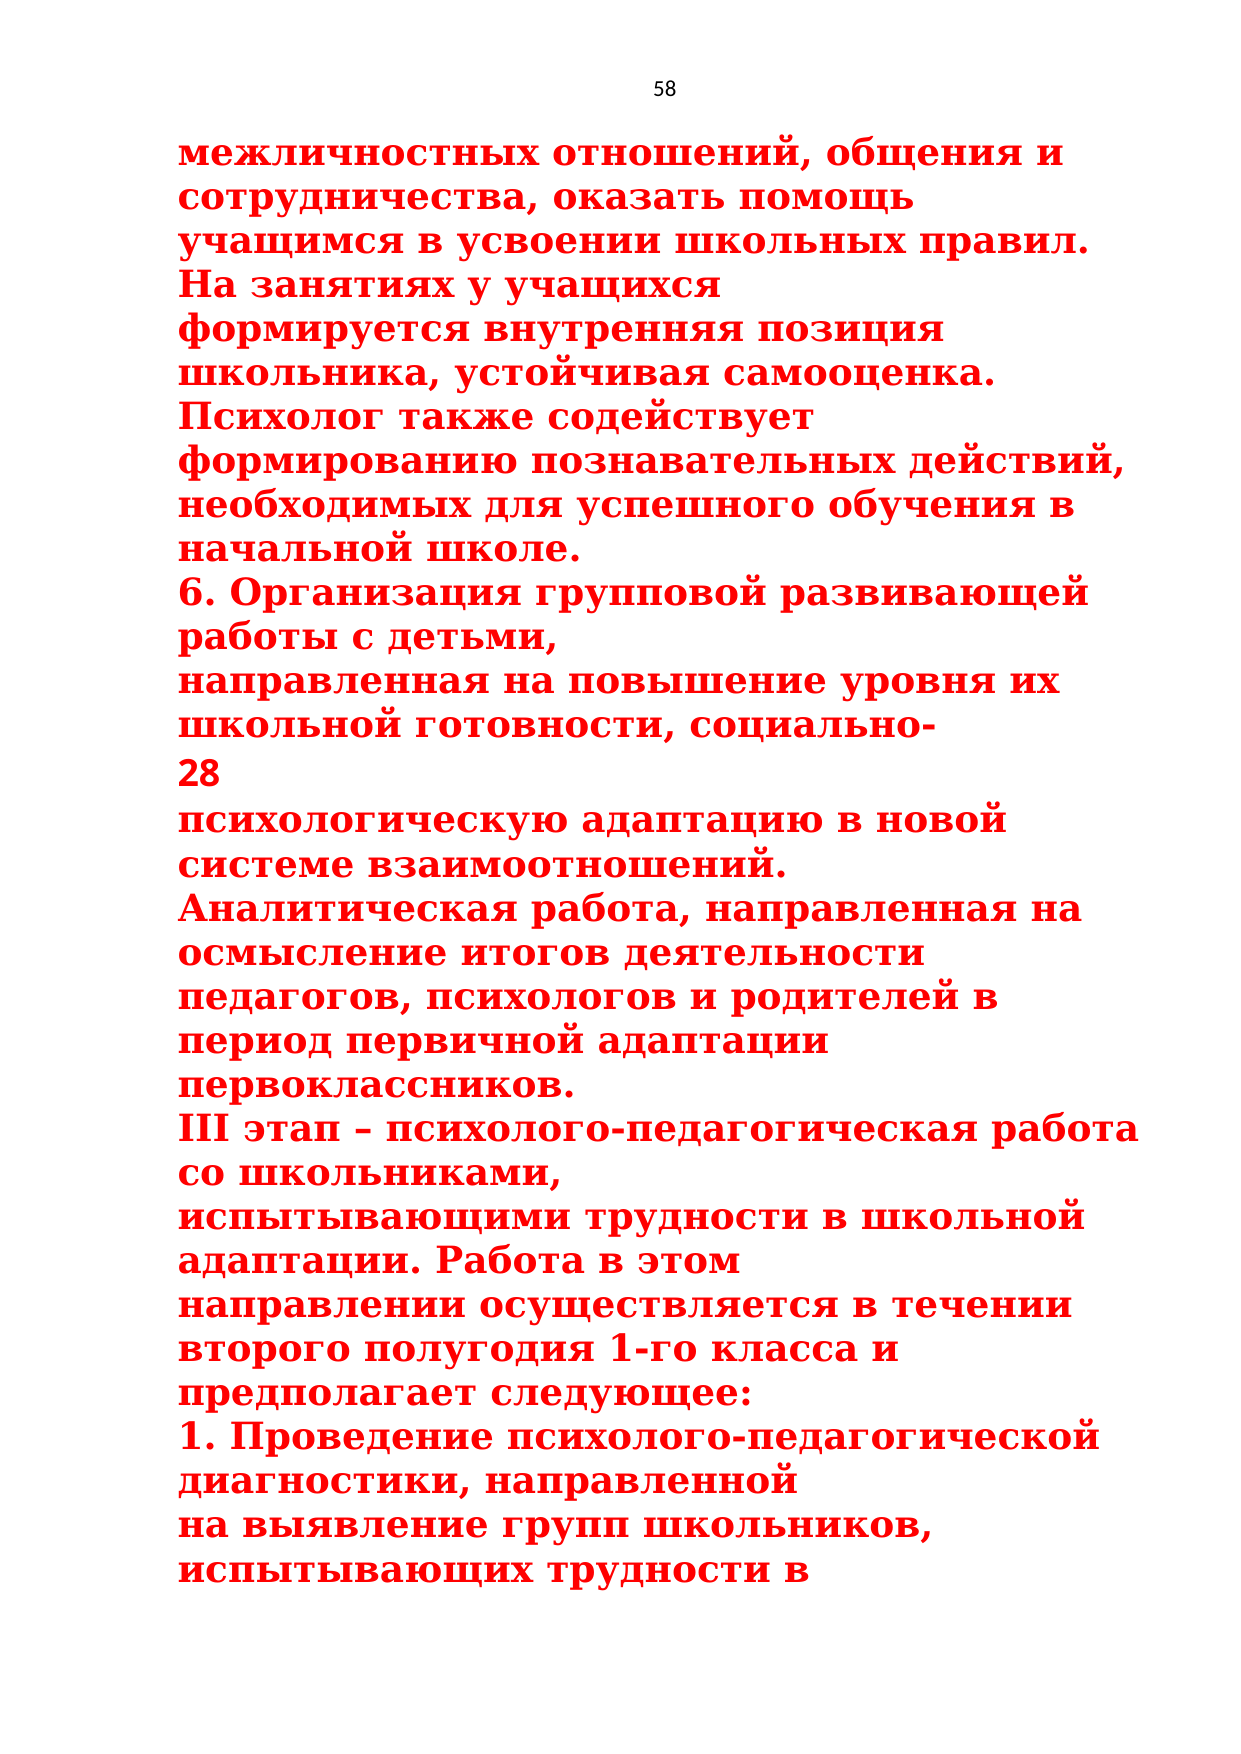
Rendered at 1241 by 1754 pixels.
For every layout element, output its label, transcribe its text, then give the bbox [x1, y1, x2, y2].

text 1. Проведение психолого-педагогической диагностики, направленной [177, 1414, 1152, 1503]
text 28 [177, 747, 1152, 798]
text направленная на повышение уровня их школьной готовности, социально- [177, 658, 1152, 747]
text III этап – психолого-педагогическая работа со школьниками, [177, 1106, 1152, 1194]
text на выявление групп школьников, испытывающих трудности в [177, 1503, 1152, 1591]
text Психолог также содействует формированию познавательных действий, [177, 394, 1152, 482]
text учащимся в усвоении школьных правил. На занятиях у учащихся [177, 218, 1152, 306]
text психологическую адаптацию в новой системе взаимоотношений. [177, 798, 1152, 886]
text педагогов, психологов и родителей в период первичной адаптации [177, 974, 1152, 1062]
text межличностных отношений, общения и сотрудничества, оказать помощь [177, 130, 1152, 218]
text испытывающими трудности в школьной адаптации. Работа в этом [177, 1194, 1152, 1282]
text необходимых для успешного обучения в начальной школе. [177, 482, 1152, 570]
text Аналитическая работа, направленная на осмысление итогов деятельности [177, 886, 1152, 974]
text формируется внутренняя позиция школьника, устойчивая самооценка. [177, 306, 1152, 394]
text направлении осуществляется в течении второго полугодия 1-го класса и [177, 1282, 1152, 1371]
text 6. Организация групповой развивающей работы с детьми, [177, 570, 1152, 658]
text предполагает следующее: [177, 1371, 1152, 1414]
text первоклассников. [177, 1062, 1152, 1106]
